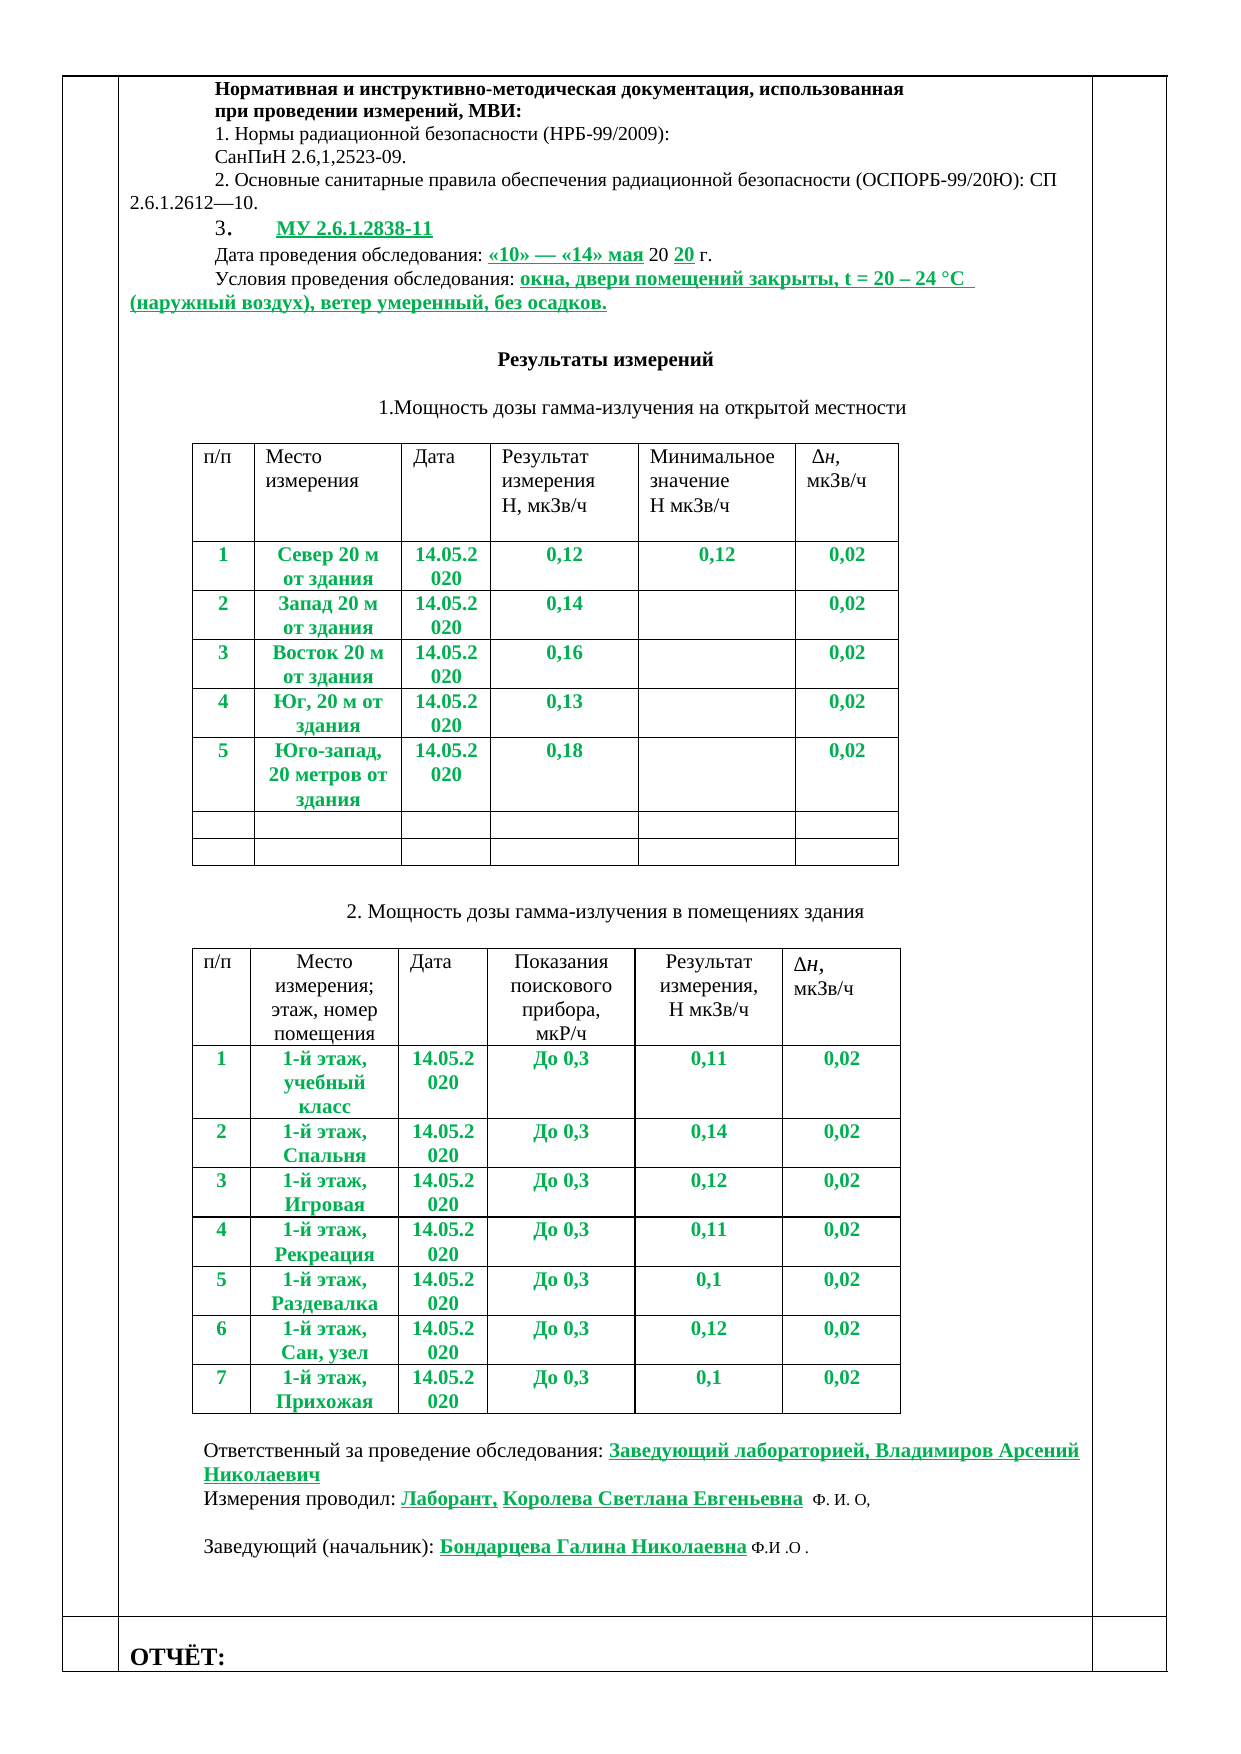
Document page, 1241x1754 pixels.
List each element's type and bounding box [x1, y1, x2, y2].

table_cell [119, 1617, 1092, 1671]
table_cell [63, 77, 118, 1616]
table_cell [1093, 77, 1166, 1616]
table_cell [1093, 1617, 1166, 1671]
table_cell [119, 77, 1092, 1616]
table_cell [63, 1617, 118, 1671]
